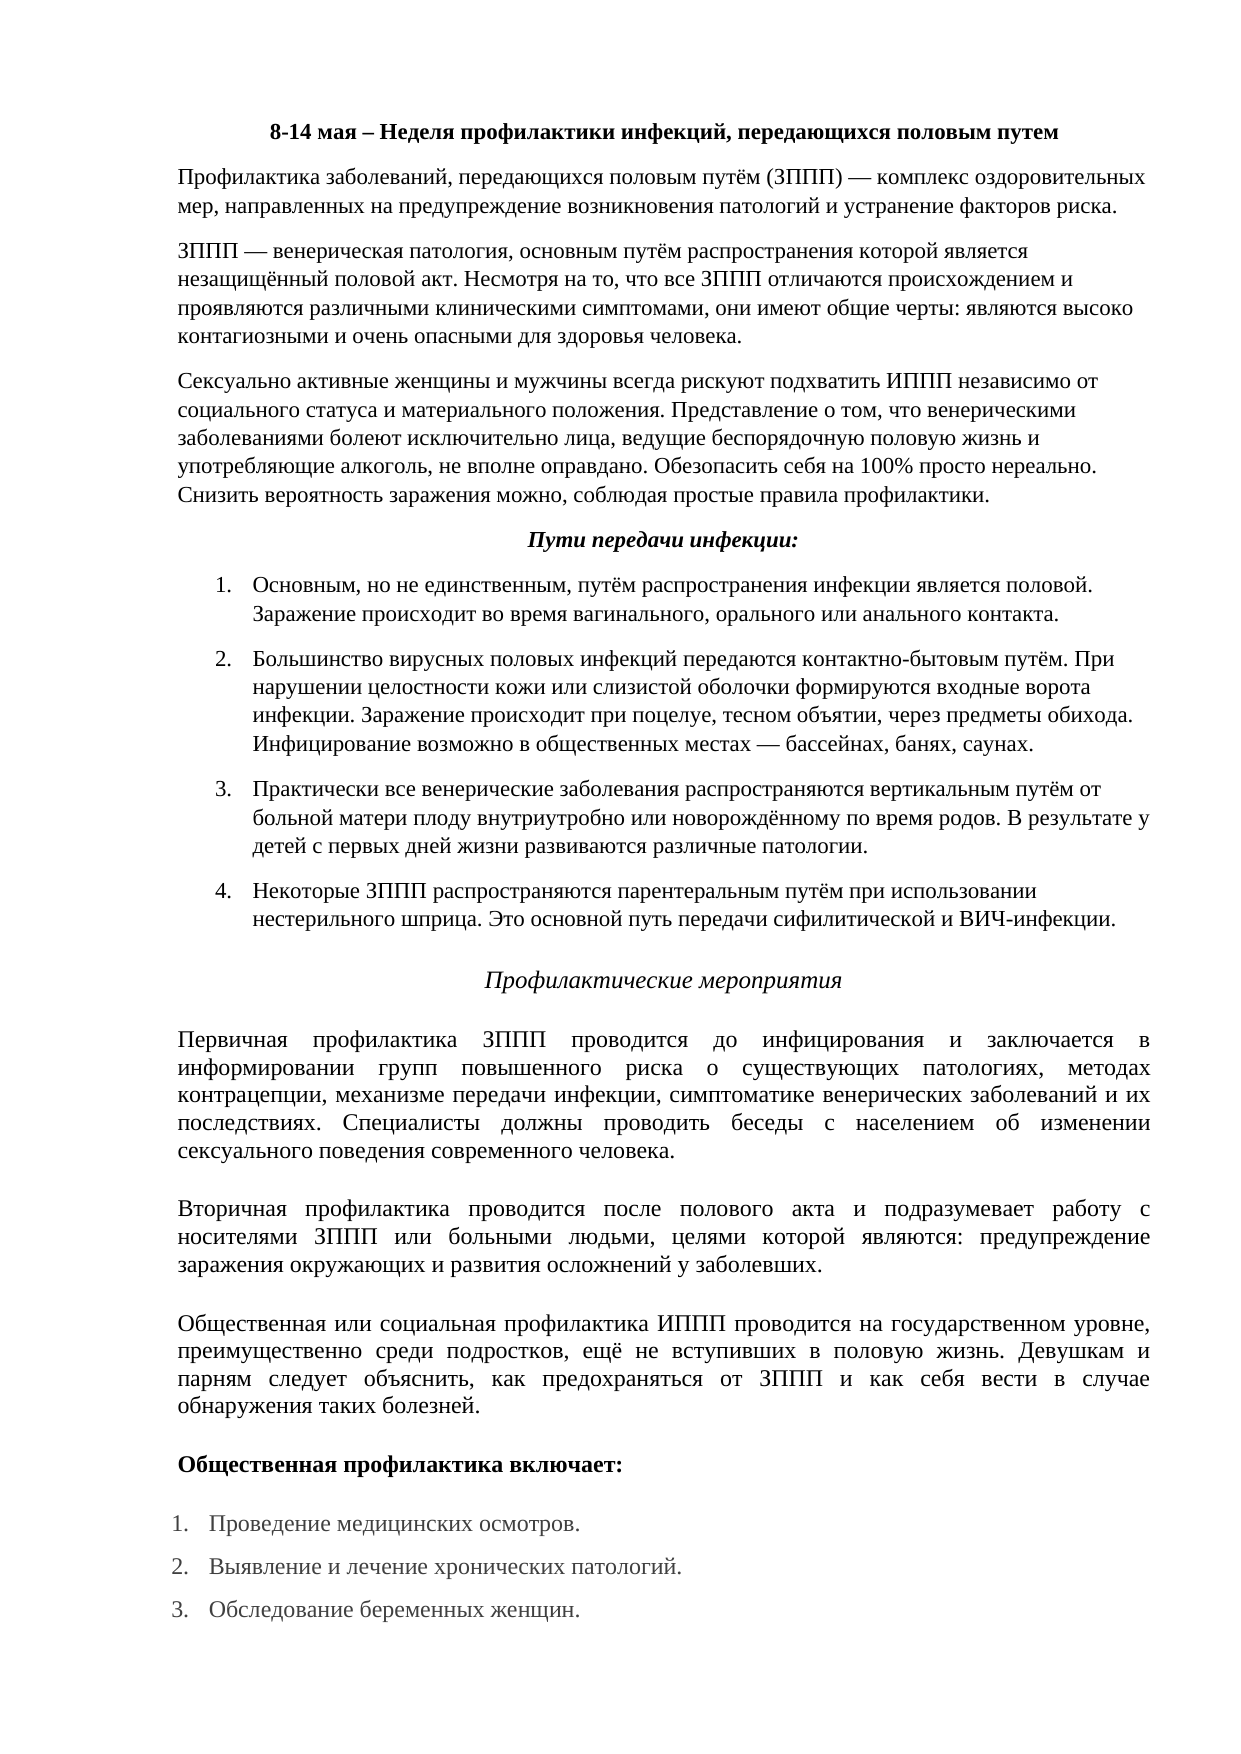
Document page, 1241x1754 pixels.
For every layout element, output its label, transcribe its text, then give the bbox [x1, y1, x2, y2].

text Пути передачи инфекции: [177, 526, 1152, 552]
text Сексуально активные женщины и мужчины всегда рискуют подхватить ИППП независимо от социального статуса и материального положения. Представление о том, что венерическими заболеваниями болеют исключительно лица, ведущие беспорядочную половую жизнь и употребляющие алкоголь, не вполне оправдано. Обезопасить себя на 100% просто нереально. Снизить вероятность заражения можно, соблюдая простые правила профилактики. [177, 367, 1152, 507]
text 8-14 мая – Неделя профилактики инфекций, передающихся половым путем [177, 118, 1152, 144]
list Большинство вирусных половых инфекций передаются контактно-бытовым путём. При нарушении целостности кожи или слизистой оболочки формируются входные ворота инфекции. Заражение происходит при поцелуе, тесном объятии, через предметы обихода. Инфицирование возможно в общественных местах — бассейнах, банях, саунах. [215, 645, 1152, 756]
text Первичная профилактика ЗППП проводится до инфицирования и заключается в информировании групп повышенного риска о существующих патологиях, методах контрацепции, механизме передачи инфекции, симптоматике венерических заболеваний и их последствиях. Специалисты должны проводить беседы с населением об изменении сексуального поведения современного человека. [177, 1025, 1152, 1163]
text Профилактические мероприятия [177, 965, 1152, 994]
text Вторичная профилактика проводится после полового акта и подразумевает работу с носителями ЗППП или больными людьми, целями которой являются: предупреждение заражения окружающих и развития осложнений у заболевших. [177, 1194, 1152, 1277]
text Общественная или социальная профилактика ИППП проводится на государственном уровне, преимущественно среди подростков, ещё не вступивших в половую жизнь. Девушкам и парням следует объяснить, как предохраняться от ЗППП и как себя вести в случае обнаружения таких болезней. [177, 1308, 1152, 1419]
list Обследование беременных женщин. [171, 1596, 1152, 1623]
list Практически все венерические заболевания распространяются вертикальным путём от больной матери плоду внутриутробно или новорождённому по время родов. В результате у детей с первых дней жизни развиваются различные патологии. [215, 775, 1152, 858]
list Некоторые ЗППП распространяются парентеральным путём при использовании нестерильного шприца. Это основной путь передачи сифилитической и ВИЧ-инфекции. [215, 877, 1152, 932]
list Проведение медицинских осмотров. [171, 1509, 1152, 1537]
text Общественная профилактика включает: [177, 1450, 1152, 1478]
text Профилактика заболеваний, передающихся половым путём (ЗППП) — комплекс оздоровительных мер, направленных на предупреждение возникновения патологий и устранение факторов риска. [177, 163, 1152, 218]
text ЗППП — венерическая патология, основным путём распространения которой является незащищённый половой акт. Несмотря на то, что все ЗППП отличаются происхождением и проявляются различными клиническими симптомами, они имеют общие черты: являются высоко контагиозными и очень опасными для здоровья человека. [177, 237, 1152, 348]
list Выявление и лечение хронических патологий. [171, 1552, 1152, 1580]
list Основным, но не единственным, путём распространения инфекции является половой. Заражение происходит во время вагинального, орального или анального контакта. [215, 571, 1152, 626]
